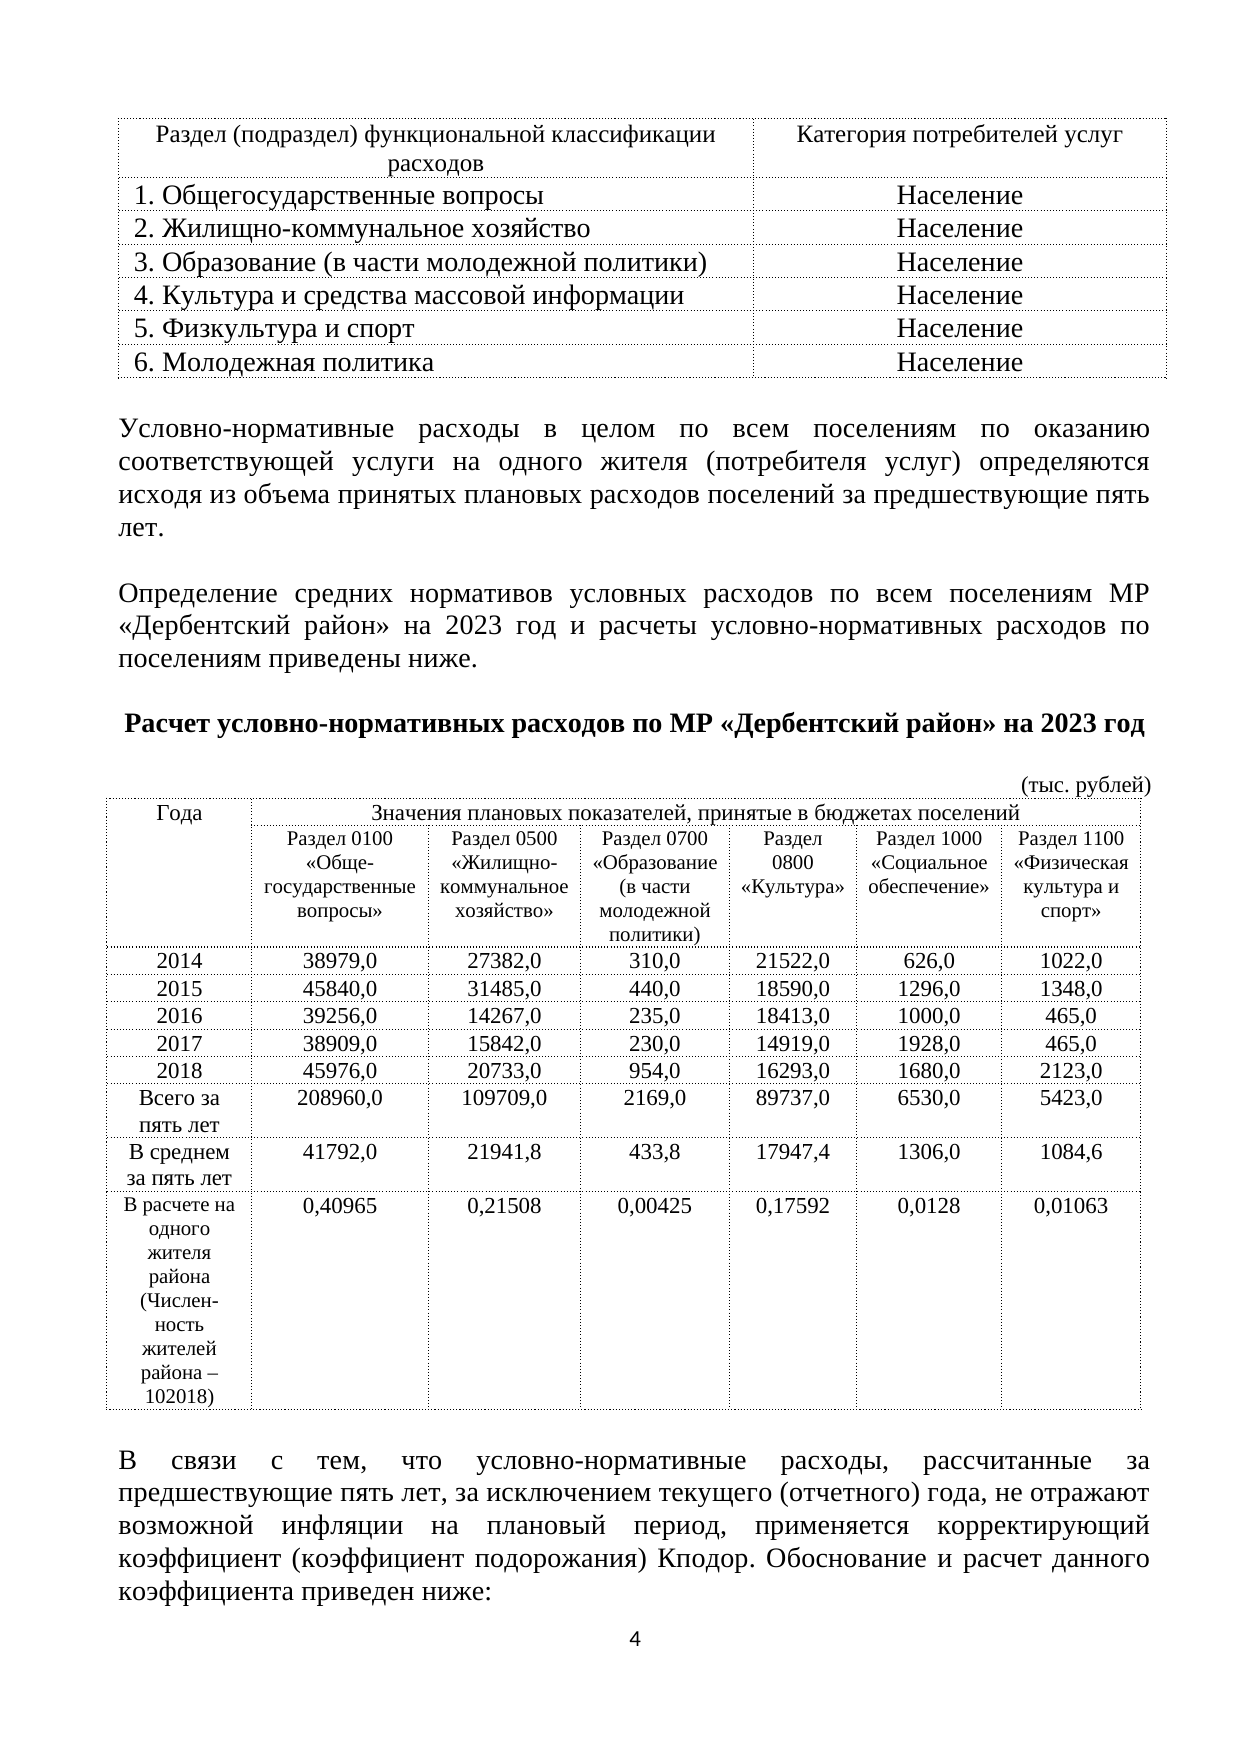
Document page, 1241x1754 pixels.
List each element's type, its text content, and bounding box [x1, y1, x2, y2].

table_cell 18413,0 [729, 1001, 856, 1028]
table_cell Население [753, 344, 1167, 377]
table_cell 6530,0 [856, 1083, 1002, 1137]
table_cell 16293,0 [729, 1056, 856, 1083]
table_cell Раздел 0500 «Жилищно-коммунальное хозяйство» [428, 825, 580, 946]
table_cell 15842,0 [428, 1029, 580, 1056]
table_cell 41792,0 [252, 1137, 428, 1191]
table_cell Раздел 0800 «Культура» [729, 825, 856, 946]
table_cell 38979,0 [252, 946, 428, 974]
table_cell 2016 [107, 1001, 252, 1028]
table_cell В среднем за пять лет [107, 1137, 252, 1191]
table_cell 440,0 [580, 974, 729, 1001]
table_cell 310,0 [580, 946, 729, 974]
table_header Года [107, 798, 252, 946]
table_cell 1306,0 [856, 1137, 1002, 1191]
table_cell Раздел (подраздел) функциональной классификации расходов [118, 118, 753, 177]
text Определение средних нормативов условных расходов по всем поселениям МР «Дербентский район» на 2023 год и расчеты условно-нормативных расходов по поселениям приведены ниже. [118, 575, 1152, 674]
table_cell 208960,0 [252, 1083, 428, 1137]
table_cell 1. Общегосударственные вопросы [118, 177, 753, 210]
table_cell 21941,8 [428, 1137, 580, 1191]
table_cell Категория потребителей услуг [753, 118, 1167, 177]
table_cell 31485,0 [428, 974, 580, 1001]
table_cell 6. Молодежная политика [118, 344, 753, 377]
table_cell 109709,0 [428, 1083, 580, 1137]
table_cell Раздел 1000 «Социальное обеспечение» [856, 825, 1002, 946]
table_cell Раздел 0100 «Обще-государственные вопросы» [252, 825, 428, 946]
table_cell Население [753, 277, 1167, 310]
table_cell 3. Образование (в части молодежной политики) [118, 244, 753, 277]
table_cell В расчете на одного жителя района (Числен-ность жителей района – 102018) [107, 1191, 252, 1408]
table_cell 1928,0 [856, 1029, 1002, 1056]
table_cell 5423,0 [1002, 1083, 1140, 1137]
table_cell 2014 [107, 946, 252, 974]
table_cell 2169,0 [580, 1083, 729, 1137]
text В связи с тем, что условно-нормативные расходы, рассчитанные за предшествующие пять лет, за исключением текущего (отчетного) года, не отражают возможной инфляции на плановый период, применяется корректирующий коэффициент (коэффициент подорожания) Кподор. Обоснование и расчет данного коэффициента приведен ниже: [118, 1442, 1152, 1606]
table_cell 465,0 [1002, 1029, 1140, 1056]
table_cell 1022,0 [1002, 946, 1140, 974]
table_cell 1000,0 [856, 1001, 1002, 1028]
table_cell Раздел 1100 «Физическая культура и спорт» [1002, 825, 1140, 946]
text (тыс. рублей) [118, 771, 1152, 798]
table_cell 45840,0 [252, 974, 428, 1001]
table_cell Население [753, 310, 1167, 344]
text Расчет условно-нормативных расходов по МР «Дербентский район» на 2023 год [118, 706, 1152, 739]
table_cell Население [753, 177, 1167, 210]
table_cell 230,0 [580, 1029, 729, 1056]
table_cell 0,00425 [580, 1191, 729, 1408]
table_cell Всего за пять лет [107, 1083, 252, 1137]
table_cell 0,01063 [1002, 1191, 1140, 1408]
table_cell 1296,0 [856, 974, 1002, 1001]
table_cell 89737,0 [729, 1083, 856, 1137]
text Условно-нормативные расходы в целом по всем поселениям по оказанию соответствующей услуги на одного жителя (потребителя услуг) определяются исходя из объема принятых плановых расходов поселений за предшествующие пять лет. [118, 378, 1152, 542]
table_cell 5. Физкультура и спорт [118, 310, 753, 344]
table_cell 1348,0 [1002, 974, 1140, 1001]
table_cell 0,0128 [856, 1191, 1002, 1408]
table_cell 27382,0 [428, 946, 580, 974]
table_cell Население [753, 210, 1167, 243]
table_cell 38909,0 [252, 1029, 428, 1056]
table_cell 465,0 [1002, 1001, 1140, 1028]
table_cell 1680,0 [856, 1056, 1002, 1083]
table_cell 2017 [107, 1029, 252, 1056]
table_cell 4. Культура и средства массовой информации [118, 277, 753, 310]
table_cell 20733,0 [428, 1056, 580, 1083]
table_cell 626,0 [856, 946, 1002, 974]
table_cell Население [753, 244, 1167, 277]
table_cell 45976,0 [252, 1056, 428, 1083]
table_cell 14919,0 [729, 1029, 856, 1056]
table_cell 39256,0 [252, 1001, 428, 1028]
table_cell 0,40965 [252, 1191, 428, 1408]
table_cell 235,0 [580, 1001, 729, 1028]
table_cell 2018 [107, 1056, 252, 1083]
table_cell 2. Жилищно-коммунальное хозяйство [118, 210, 753, 243]
table_cell 0,17592 [729, 1191, 856, 1408]
table_header Значения плановых показателей, принятые в бюджетах поселений [252, 798, 1140, 825]
table_cell 0,21508 [428, 1191, 580, 1408]
table_cell 433,8 [580, 1137, 729, 1191]
table_cell 954,0 [580, 1056, 729, 1083]
table_cell 2015 [107, 974, 252, 1001]
table_cell 18590,0 [729, 974, 856, 1001]
table_cell 1084,6 [1002, 1137, 1140, 1191]
table_cell 2123,0 [1002, 1056, 1140, 1083]
table_cell 17947,4 [729, 1137, 856, 1191]
table_cell Раздел 0700 «Образование (в части молодежной политики) [580, 825, 729, 946]
table_cell 21522,0 [729, 946, 856, 974]
table_cell 14267,0 [428, 1001, 580, 1028]
